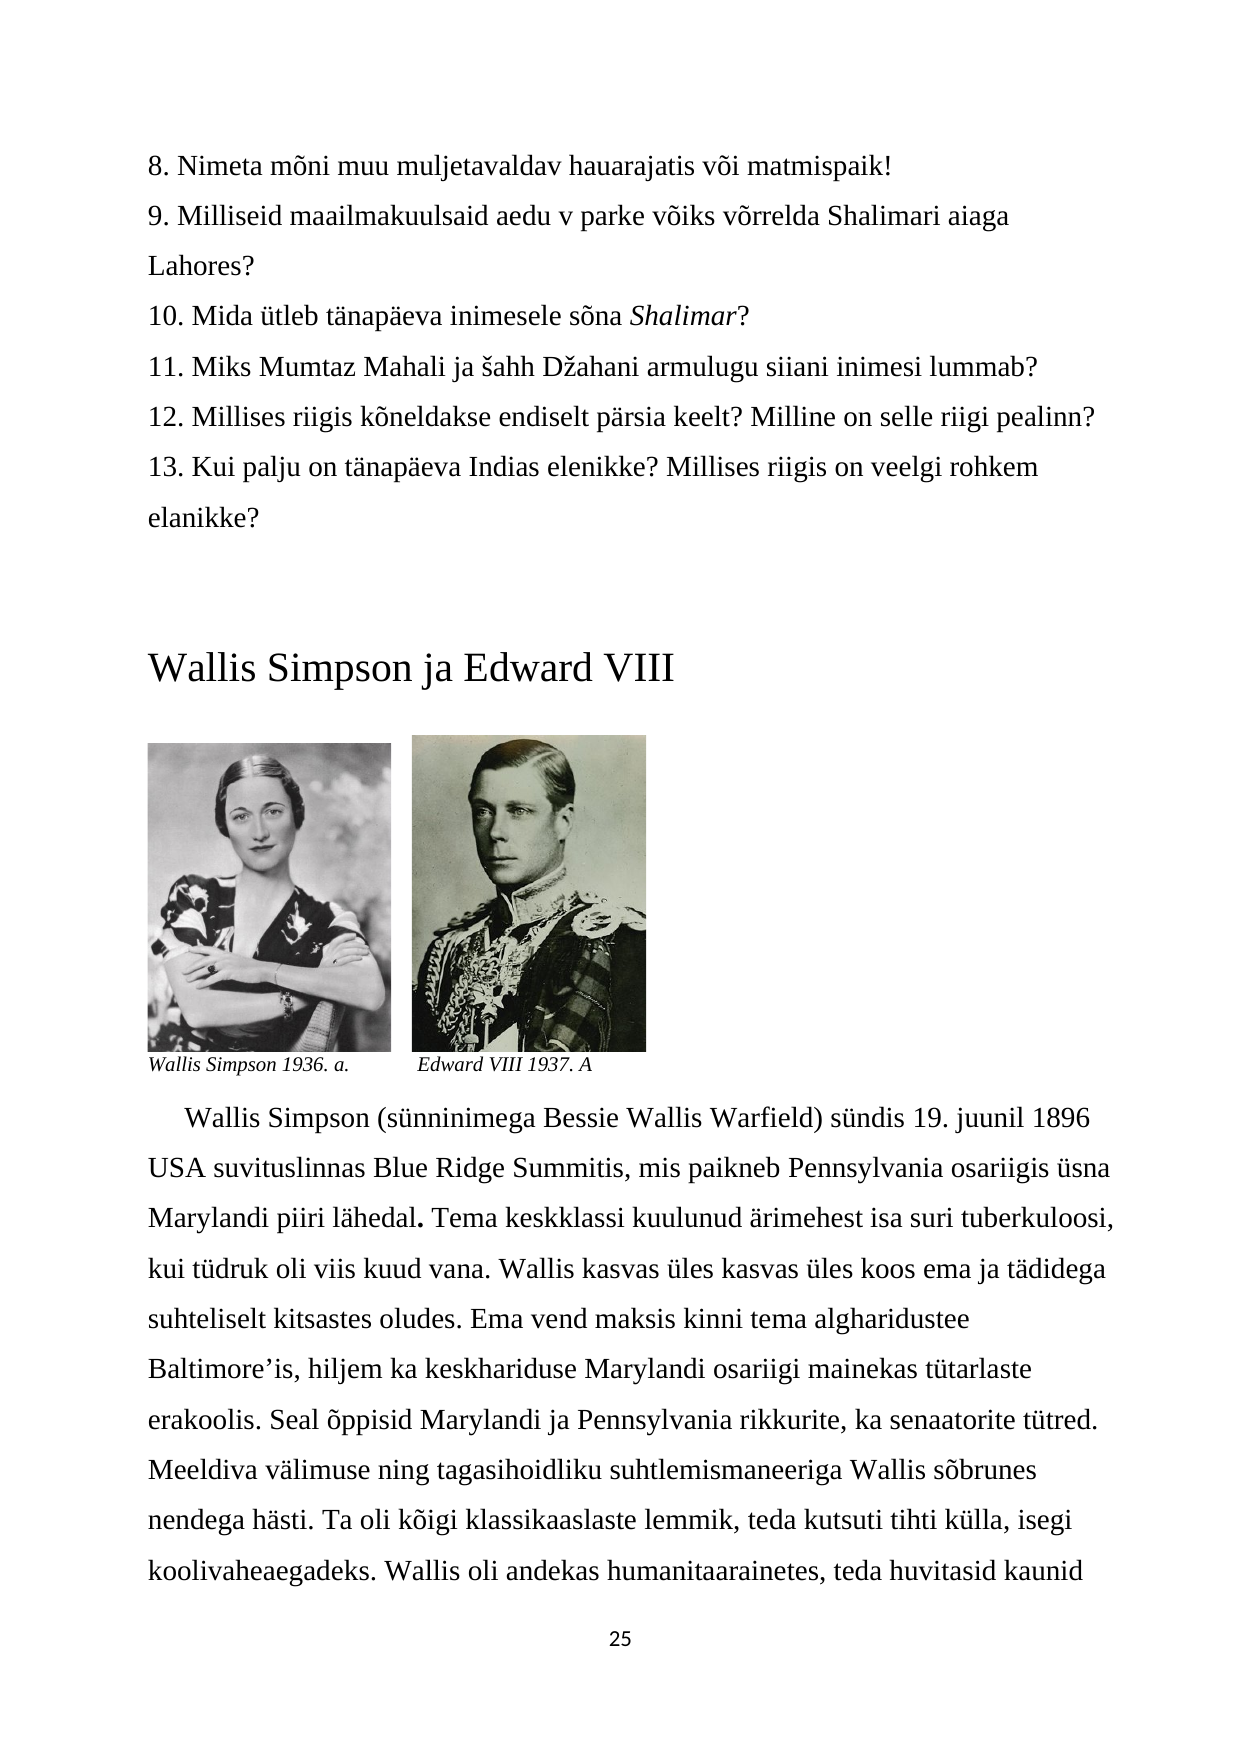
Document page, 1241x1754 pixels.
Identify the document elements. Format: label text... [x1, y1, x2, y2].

text Wallis Simpson 1936. a. Edward VIII 1937. A [148, 1052, 1122, 1076]
text 8. Nimeta mõni muu muljetavaldav hauarajatis või matmispaik! [148, 148, 1122, 181]
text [148, 1100, 1122, 1586]
text 13. Kui palju on tänapäeva Indias elenikke? Millises riigis on veelgi rohkem elanikke? [148, 449, 1122, 533]
text 9. Milliseid maailmakuulsaid aedu v parke võiks võrrelda Shalimari aiaga Lahores? [148, 198, 1122, 282]
picture [411, 735, 647, 1052]
picture [147, 743, 392, 1052]
text 12. Millises riigis kõneldakse endiselt pärsia keelt? Milline on selle riigi pealinn? [148, 399, 1122, 433]
text Wallis Simpson ja Edward VIII [148, 643, 1122, 691]
text 10. Mida ütleb tänapäeva inimesele sõna Shalimar? [148, 298, 1122, 332]
text 11. Miks Mumtaz Mahali ja šahh Džahani armulugu siiani inimesi lummab? [148, 349, 1122, 382]
